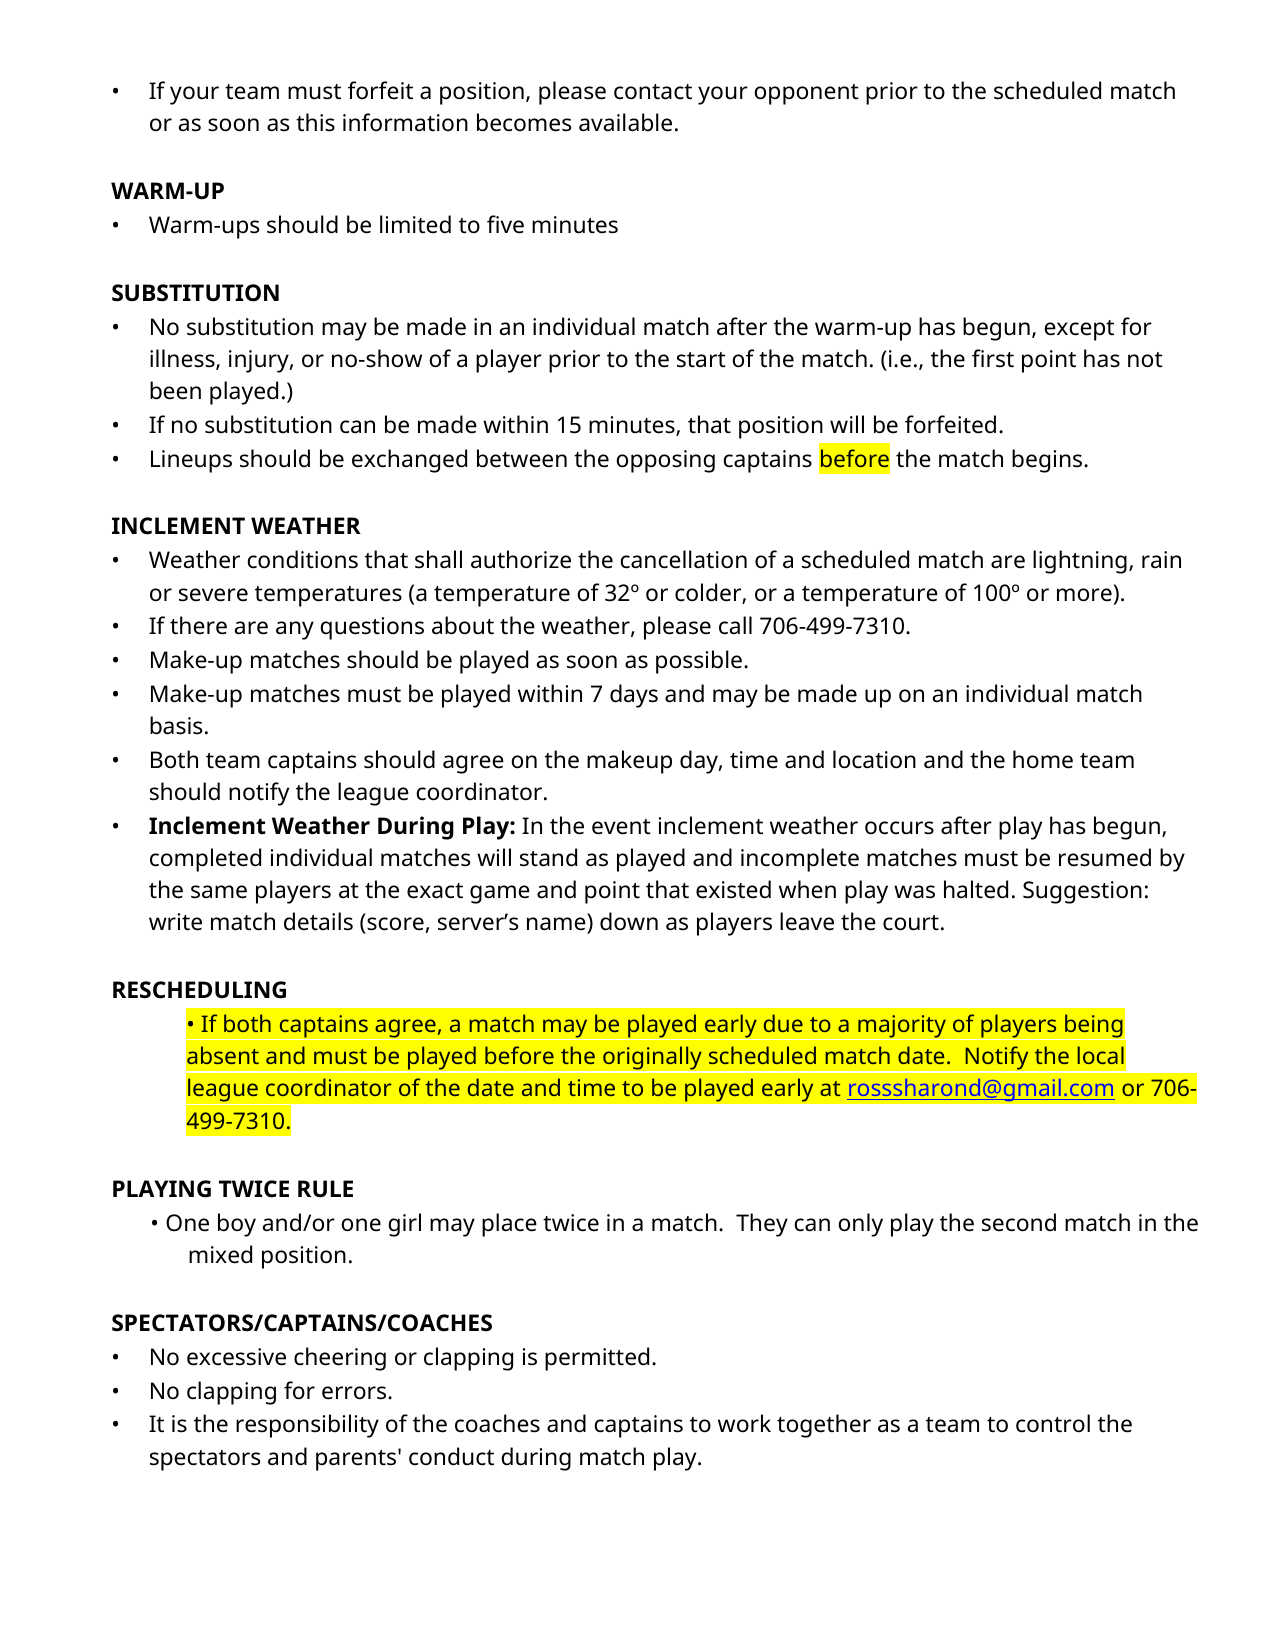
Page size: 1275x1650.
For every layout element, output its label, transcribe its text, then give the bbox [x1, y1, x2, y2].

list If there are any questions about the weather, please call 706-499-7310. [111, 610, 1200, 642]
subtitle RESCHEDULING [111, 974, 1200, 1005]
subtitle SUBSTITUTION [111, 276, 1200, 308]
list Weather conditions that shall authorize the cancellation of a scheduled match are lightning, rain or severe temperatures (a temperature of 32º or colder, or a temperature of 100º or more). [111, 544, 1200, 608]
list Make-up matches should be played as soon as possible. [111, 644, 1200, 675]
list Warm-ups should be limited to five minutes [111, 209, 1200, 240]
subtitle SPECTATORS/CAPTAINS/COACHES [111, 1307, 1200, 1338]
list Lineups should be exchanged between the opposing captains before the match begins. [890, 443, 1200, 474]
list Make-up matches must be played within 7 days and may be made up on an individual match basis. [111, 678, 1200, 741]
list No excessive cheering or clapping is permitted. [111, 1341, 1200, 1372]
list If no substitution can be made within 15 minutes, that position will be forfeited. [111, 409, 1200, 440]
list Both team captains should agree on the makeup day, time and location and the home team should notify the league coordinator. [111, 744, 1200, 807]
list If your team must forfeit a position, please contact your opponent prior to the scheduled match or as soon as this information becomes available. [111, 75, 1200, 138]
text • If both captains agree, a match may be played early due to a majority of players being absent and must be played before the originally scheduled match date. Notify the local league coordinator of the date and time to be played early at rosssharond@gmail.com or 706-499-7310. [111, 1008, 1200, 1136]
list No clapping for errors. [111, 1374, 1200, 1406]
list Lineups should be exchanged between the opposing captains before the match begins. [111, 443, 819, 474]
text • One boy and/or one girl may place twice in a match. They can only play the second match in the mixed position. [150, 1207, 1200, 1270]
list It is the responsibility of the coaches and captains to work together as a team to control the spectators and parents' conduct during match play. [111, 1408, 1200, 1472]
subtitle INCLEMENT WEATHER [111, 510, 1200, 541]
text WARM-UP [111, 175, 1200, 206]
list Inclement Weather During Play: In the event inclement weather occurs after play has begun, completed individual matches will stand as played and incomplete matches must be resumed by the same players at the exact game and point that existed when play was halted. Suggestion: write match details (score, server’s name) down as players leave the court. [111, 810, 1200, 937]
list No substitution may be made in an individual match after the warm-up has begun, except for illness, injury, or no-show of a player prior to the start of the match. (i.e., the first point has not been played.) [111, 311, 1200, 406]
subtitle PLAYING TWICE RULE [111, 1173, 1200, 1204]
